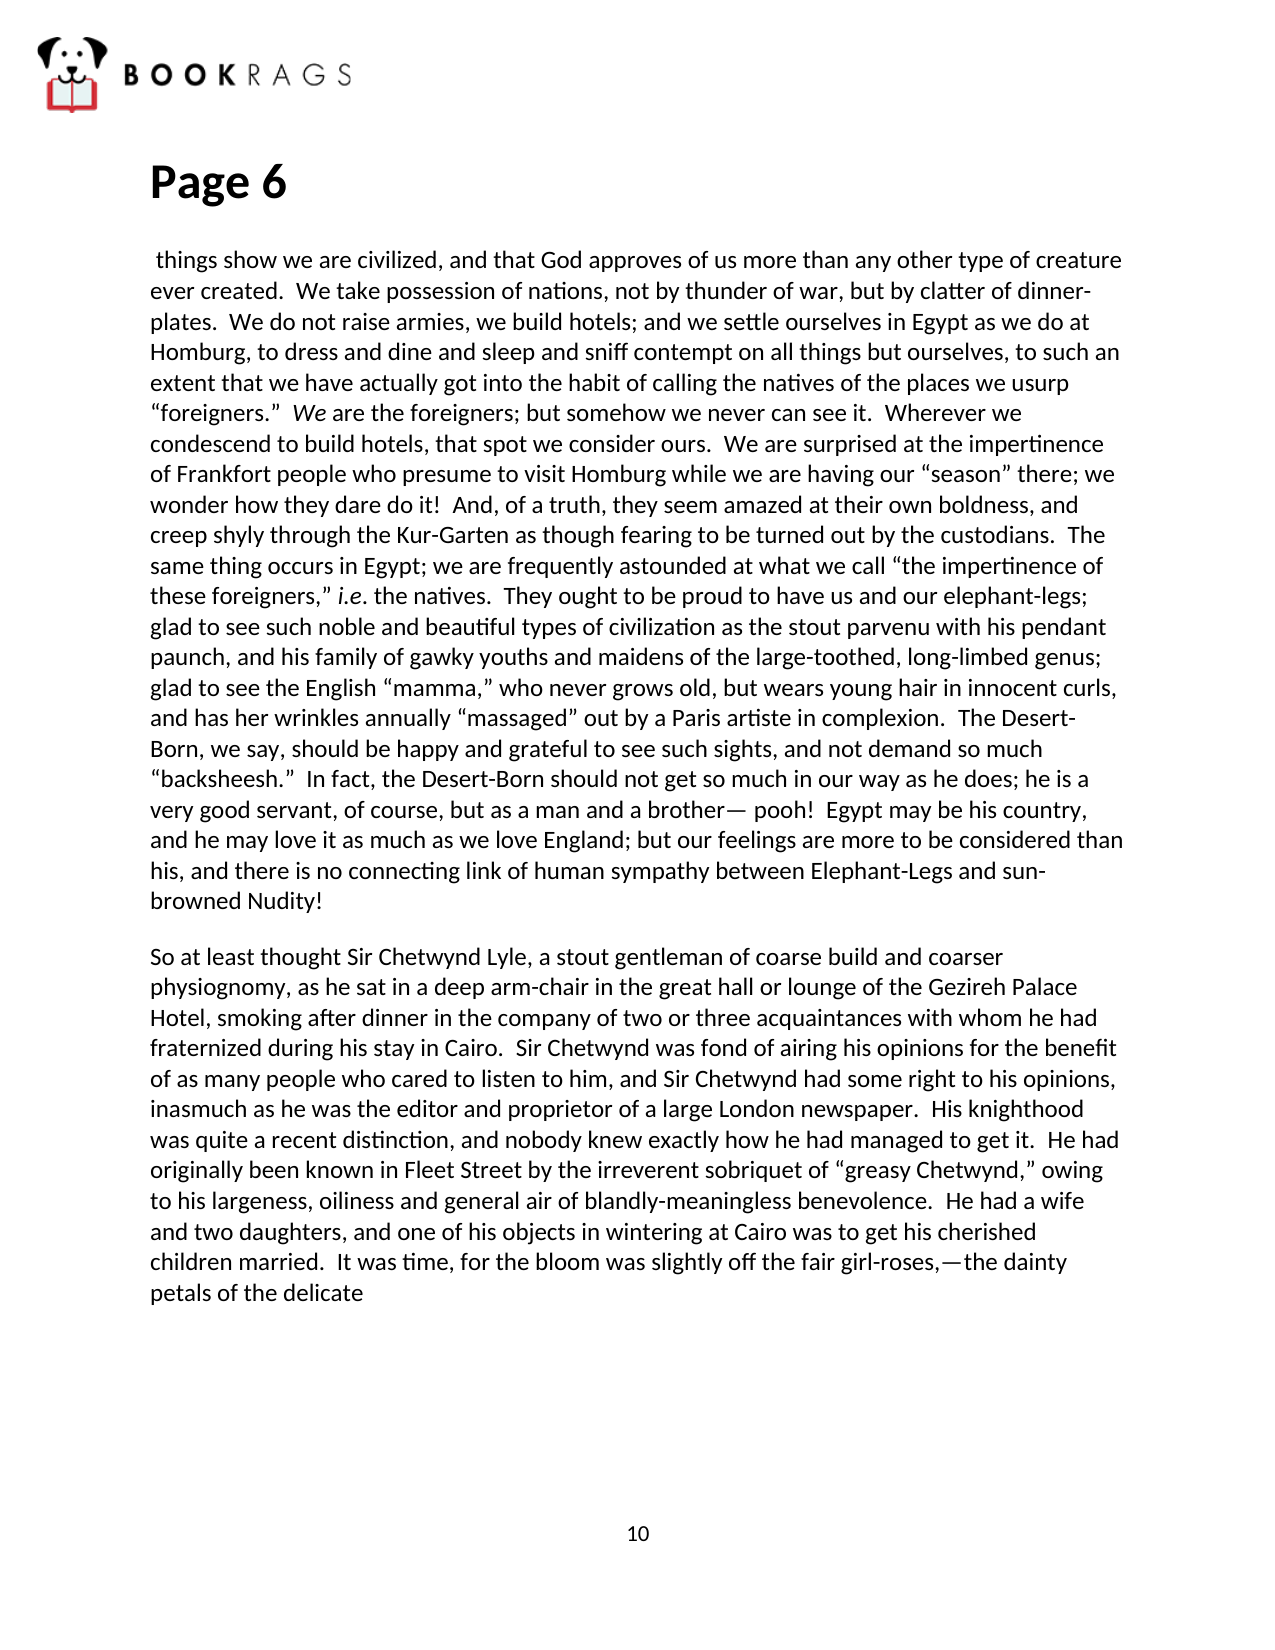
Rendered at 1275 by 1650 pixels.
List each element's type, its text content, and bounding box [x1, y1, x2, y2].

picture [37, 37, 351, 113]
text Page 6 [150, 150, 1125, 211]
text So at least thought Sir Chetwynd Lyle, a stout gentleman of coarse build and coarser physiognomy, as he sat in a deep arm-chair in the great hall or lounge of the Gezireh Palace Hotel, smoking after dinner in the company of two or three acquaintances with whom he had fraternized during his stay in Cairo. Sir Chetwynd was fond of airing his opinions for the benefit of as many people who cared to listen to him, and Sir Chetwynd had some right to his opinions, inasmuch as he was the editor and proprietor of a large London newspaper. His knighthood was quite a recent distinction, and nobody knew exactly how he had managed to get it. He had originally been known in Fleet Street by the irreverent sobriquet of “greasy Chetwynd,” owing to his largeness, oiliness and general air of blandly-meaningless benevolence. He had a wife and two daughters, and one of his objects in wintering at Cairo was to get his cherished children married. It was time, for the bloom was slightly off the fair girl-roses,—­the dainty petals of the delicate [150, 941, 1125, 1307]
text things show we are civilized, and that God approves of us more than any other type of creature ever created. We take possession of nations, not by thunder of war, but by clatter of dinner-plates. We do not raise armies, we build hotels; and we settle ourselves in Egypt as we do at Homburg, to dress and dine and sleep and sniff contempt on all things but ourselves, to such an extent that we have actually got into the habit of calling the natives of the places we usurp “foreigners.” We are the foreigners; but somehow we never can see it. Wherever we condescend to build hotels, that spot we consider ours. We are surprised at the impertinence of Frankfort people who presume to visit Homburg while we are having our “season” there; we wonder how they dare do it! And, of a truth, they seem amazed at their own boldness, and creep shyly through the Kur-Garten as though fearing to be turned out by the custodians. The same thing occurs in Egypt; we are frequently astounded at what we call “the impertinence of these foreigners,” i.e. the natives. They ought to be proud to have us and our elephant-legs; glad to see such noble and beautiful types of civilization as the stout parvenu with his pendant paunch, and his family of gawky youths and maidens of the large-toothed, long-limbed genus; glad to see the English “mamma,” who never grows old, but wears young hair in innocent curls, and has her wrinkles annually “massaged” out by a Paris artiste in complexion. The Desert-Born, we say, should be happy and grateful to see such sights, and not demand so much “backsheesh.” In fact, the Desert-Born should not get so much in our way as he does; he is a very good servant, of course, but as a man and a brother—­ pooh! Egypt may be his country, and he may love it as much as we love England; but our feelings are more to be considered than his, and there is no connecting link of human sympathy between Elephant-Legs and sun-browned Nudity! [150, 244, 1125, 916]
